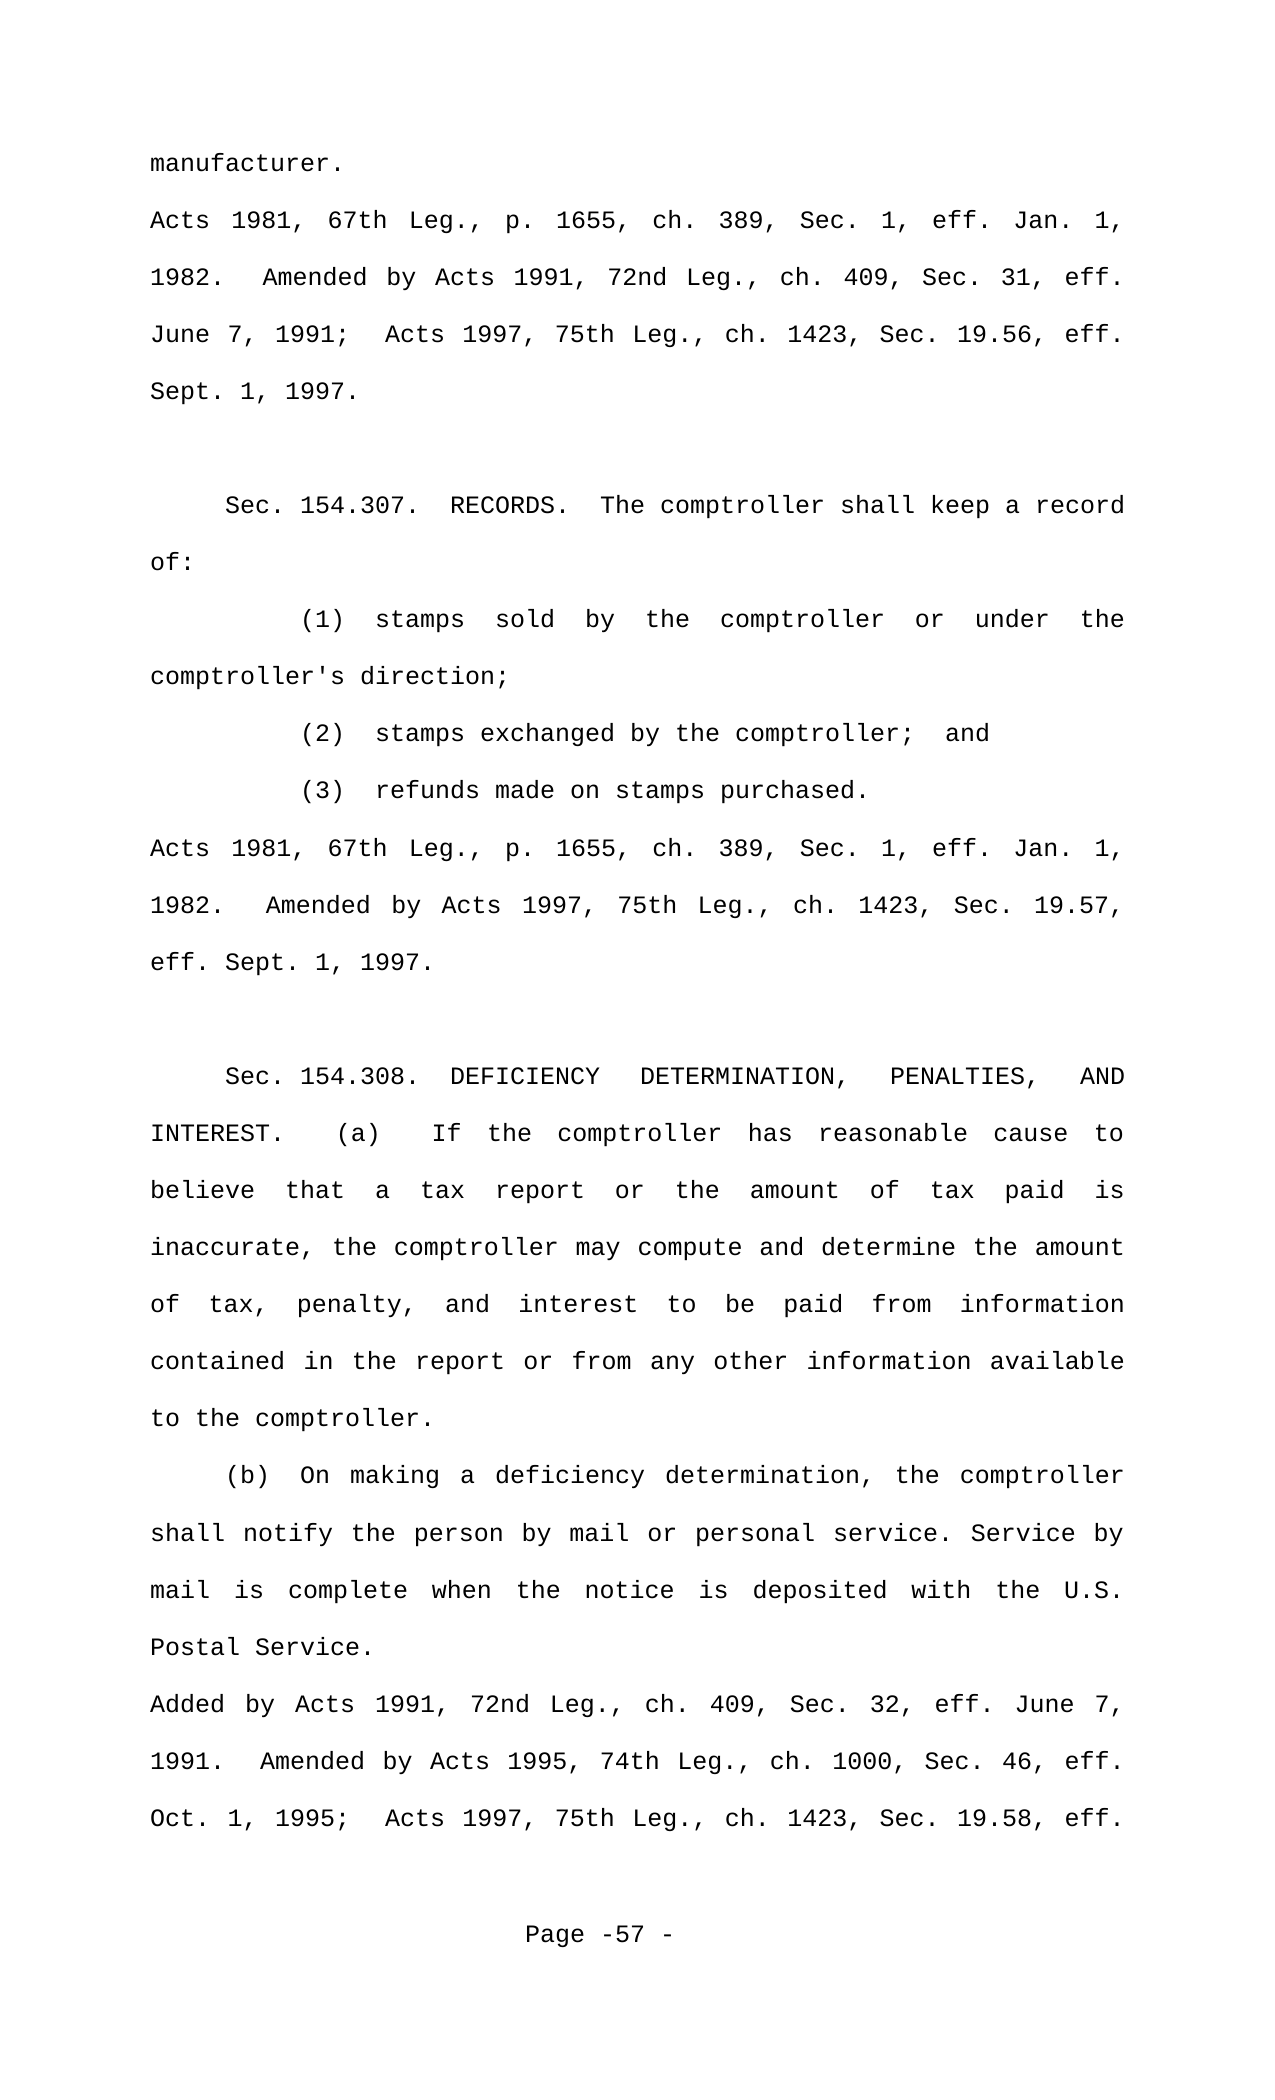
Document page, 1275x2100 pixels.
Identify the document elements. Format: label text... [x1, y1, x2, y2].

text (3) refunds made on stamps purchased. [150, 778, 1125, 806]
text Acts 1981, 67th Leg., p. 1655, ch. 389, Sec. 1, eff. Jan. 1, 1982. Amended by Acts 1997, 75th Leg., ch. 1423, Sec. 19.57, eff. Sept. 1, 1997. [150, 835, 1125, 978]
text Sec. 154.307. RECORDS. The comptroller shall keep a record of: [150, 492, 1125, 578]
text Acts 1981, 67th Leg., p. 1655, ch. 389, Sec. 1, eff. Jan. 1, 1982. Amended by Acts 1991, 72nd Leg., ch. 409, Sec. 31, eff. June 7, 1991; Acts 1997, 75th Leg., ch. 1423, Sec. 19.56, eff. Sept. 1, 1997. [150, 207, 1125, 407]
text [150, 150, 1125, 178]
text Sec. 154.308. DEFICIENCY DETERMINATION, PENALTIES, AND INTEREST. (a) If the comptroller has reasonable cause to believe that a tax report or the amount of tax paid is inaccurate, the comptroller may compute and determine the amount of tax, penalty, and interest to be paid from information contained in the report or from any other information available to the comptroller. [150, 1063, 1125, 1434]
text (2) stamps exchanged by the comptroller; and [150, 721, 1125, 749]
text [150, 1691, 1125, 1834]
text (b) On making a deficiency determination, the comptroller shall notify the person by mail or personal service. Service by mail is complete when the notice is deposited with the U.S. Postal Service. [150, 1463, 1125, 1663]
text (1) stamps sold by the comptroller or under the comptroller's direction; [150, 607, 1125, 692]
